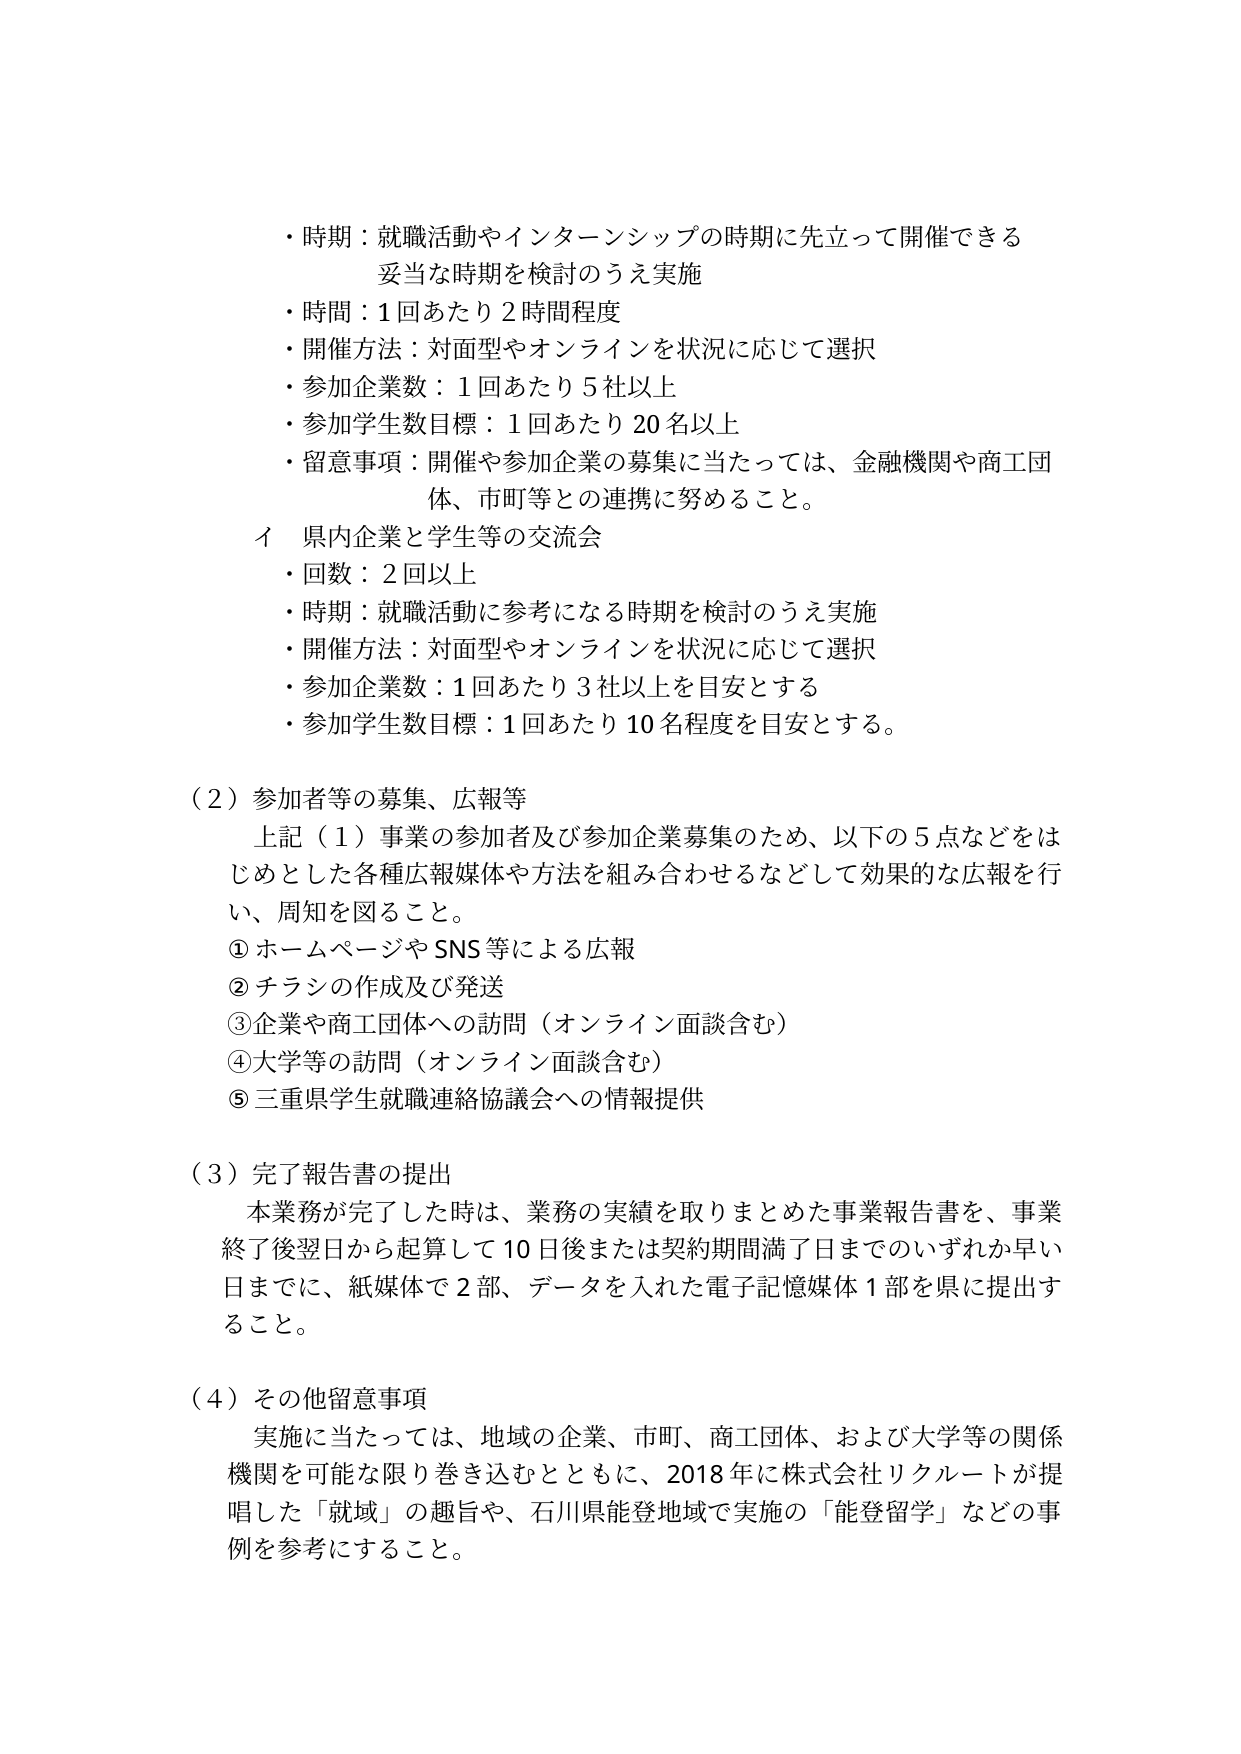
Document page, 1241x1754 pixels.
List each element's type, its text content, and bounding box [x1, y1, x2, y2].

text ・参加学生数目標：１回あたり20名以上 [177, 404, 1063, 442]
text ①ホームページやSNS等による広報 [177, 929, 1063, 967]
text 実施に当たっては、地域の企業、市町、商工団体、および大学等の関係機関を可能な限り巻き込むとともに、2018年に株式会社リクルートが提唱した「就域」の趣旨や、石川県能登地域で実施の「能登留学」などの事例を参考にすること。 [177, 1417, 1063, 1567]
text 妥当な時期を検討のうえ実施 [177, 254, 1063, 292]
text （２）参加者等の募集、広報等 [177, 779, 1063, 817]
text 本業務が完了した時は、業務の実績を取りまとめた事業報告書を、事業終了後翌日から起算して10日後または契約期間満了日までのいずれか早い日までに、紙媒体で2部、データを入れた電子記憶媒体1部を県に提出すること。 [221, 1192, 1063, 1342]
text ・留意事項：開催や参加企業の募集に当たっては、金融機関や商工団 [177, 442, 1063, 479]
text 体、市町等との連携に努めること。 [177, 479, 1063, 517]
text ・参加企業数：1回あたり３社以上を目安とする [177, 667, 1063, 704]
text ・回数：２回以上 [177, 554, 1063, 592]
text ・時期：就職活動やインターンシップの時期に先立って開催できる [177, 217, 1063, 254]
text ②チラシの作成及び発送 [177, 967, 1063, 1004]
text ・開催方法：対面型やオンラインを状況に応じて選択 [177, 329, 1063, 367]
text ・開催方法：対面型やオンラインを状況に応じて選択 [177, 629, 1063, 667]
text ・時間：1回あたり２時間程度 [177, 292, 1063, 329]
text ⑤三重県学生就職連絡協議会への情報提供 [177, 1079, 1063, 1117]
text ・時期：就職活動に参考になる時期を検討のうえ実施 [177, 592, 1063, 629]
text 上記（１）事業の参加者及び参加企業募集のため、以下の５点などをはじめとした各種広報媒体や方法を組み合わせるなどして効果的な広報を行い、周知を図ること。 [177, 817, 1063, 929]
text ③企業や商工団体への訪問（オンライン面談含む） [177, 1004, 1063, 1042]
text （４）その他留意事項 [177, 1379, 1063, 1417]
text ④大学等の訪問（オンライン面談含む） [177, 1042, 1063, 1079]
text ・参加学生数目標：1回あたり10名程度を目安とする。 [177, 704, 1063, 742]
text ・参加企業数：１回あたり５社以上 [177, 367, 1063, 404]
text イ 県内企業と学生等の交流会 [177, 517, 1063, 554]
text （３）完了報告書の提出 [177, 1154, 1063, 1192]
